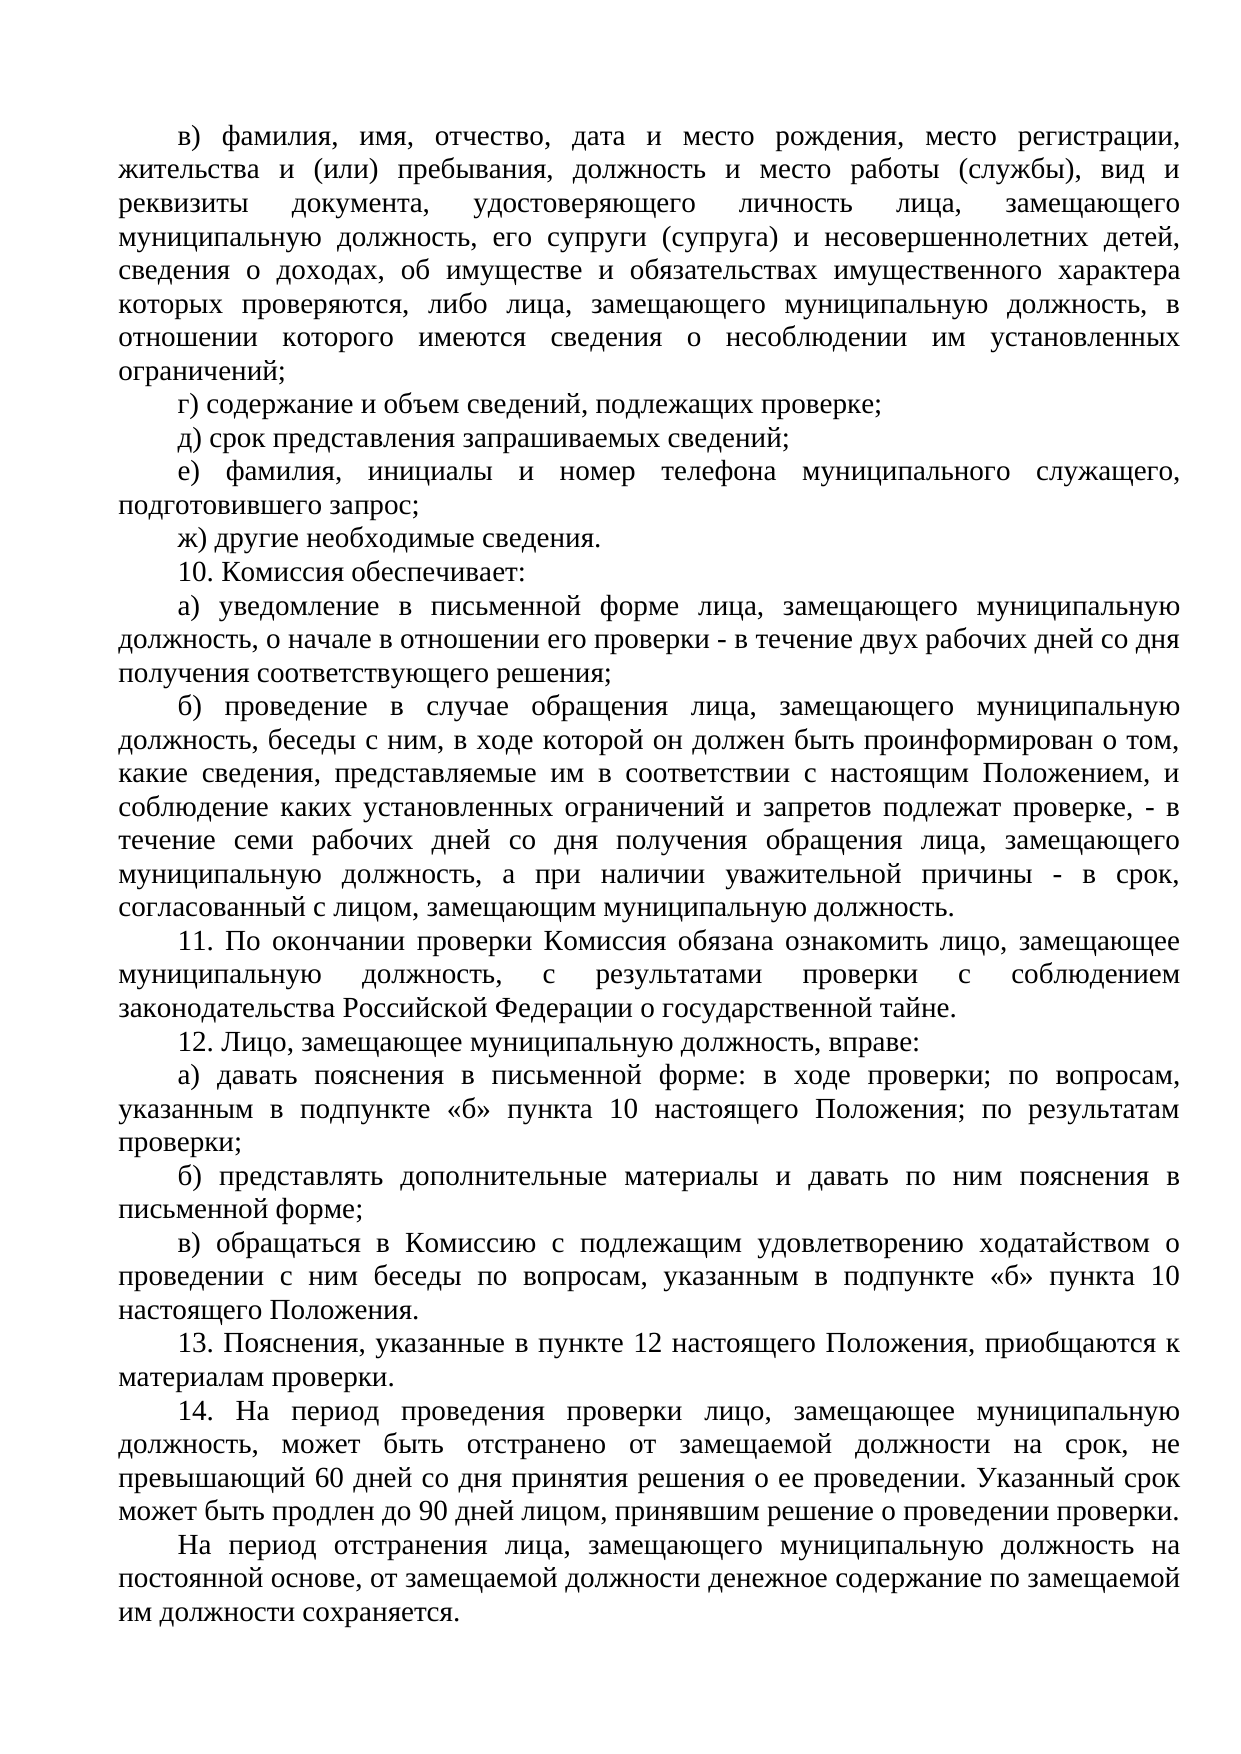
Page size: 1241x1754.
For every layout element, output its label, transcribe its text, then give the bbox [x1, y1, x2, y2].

text 10. Комиссия обеспечивает: [118, 554, 1181, 588]
text в) обращаться в Комиссию с подлежащим удовлетворению ходатайством о проведении с ним беседы по вопросам, указанным в подпункте «б» пункта 10 настоящего Положения. [118, 1225, 1181, 1326]
text г) содержание и объем сведений, подлежащих проверке; [118, 386, 1181, 420]
text б) представлять дополнительные материалы и давать по ним пояснения в письменной форме; [118, 1158, 1181, 1225]
text 13. Пояснения, указанные в пункте 12 настоящего Положения, приобщаются к материалам проверки. [118, 1326, 1181, 1393]
text е) фамилия, инициалы и номер телефона муниципального служащего, подготовившего запрос; [118, 453, 1181, 521]
text ж) другие необходимые сведения. [118, 521, 1181, 554]
text На период отстранения лица, замещающего муниципальную должность на постоянной основе, от замещаемой должности денежное содержание по замещаемой им должности сохраняется. [118, 1527, 1181, 1627]
text 11. По окончании проверки Комиссия обязана ознакомить лицо, замещающее муниципальную должность, с результатами проверки с соблюдением законодательства Российской Федерации о государственной тайне. [118, 923, 1181, 1024]
text а) уведомление в письменной форме лица, замещающего муниципальную должность, о начале в отношении его проверки - в течение двух рабочих дней со дня получения соответствующего решения; [118, 588, 1181, 688]
text 14. На период проведения проверки лицо, замещающее муниципальную должность, может быть отстранено от замещаемой должности на срок, не превышающий 60 дней со дня принятия решения о ее проведении. Указанный срок может быть продлен до 90 дней лицом, принявшим решение о проведении проверки. [118, 1393, 1181, 1527]
text 12. Лицо, замещающее муниципальную должность, вправе: [118, 1024, 1181, 1057]
text б) проведение в случае обращения лица, замещающего муниципальную должность, беседы с ним, в ходе которой он должен быть проинформирован о том, какие сведения, представляемые им в соответствии с настоящим Положением, и соблюдение каких установленных ограничений и запретов подлежат проверке, - в течение семи рабочих дней со дня получения обращения лица, замещающего муниципальную должность, а при наличии уважительной причины - в срок, согласованный с лицом, замещающим муниципальную должность. [118, 688, 1181, 923]
text в) фамилия, имя, отчество, дата и место рождения, место регистрации, жительства и (или) пребывания, должность и место работы (службы), вид и реквизиты документа, удостоверяющего личность лица, замещающего муниципальную должность, его супруги (супруга) и несовершеннолетних детей, сведения о доходах, об имуществе и обязательствах имущественного характера которых проверяются, либо лица, замещающего муниципальную должность, в отношении которого имеются сведения о несоблюдении им установленных ограничений; [118, 118, 1181, 386]
text д) срок представления запрашиваемых сведений; [118, 420, 1181, 453]
text а) давать пояснения в письменной форме: в ходе проверки; по вопросам, указанным в подпункте «б» пункта 10 настоящего Положения; по результатам проверки; [118, 1057, 1181, 1158]
